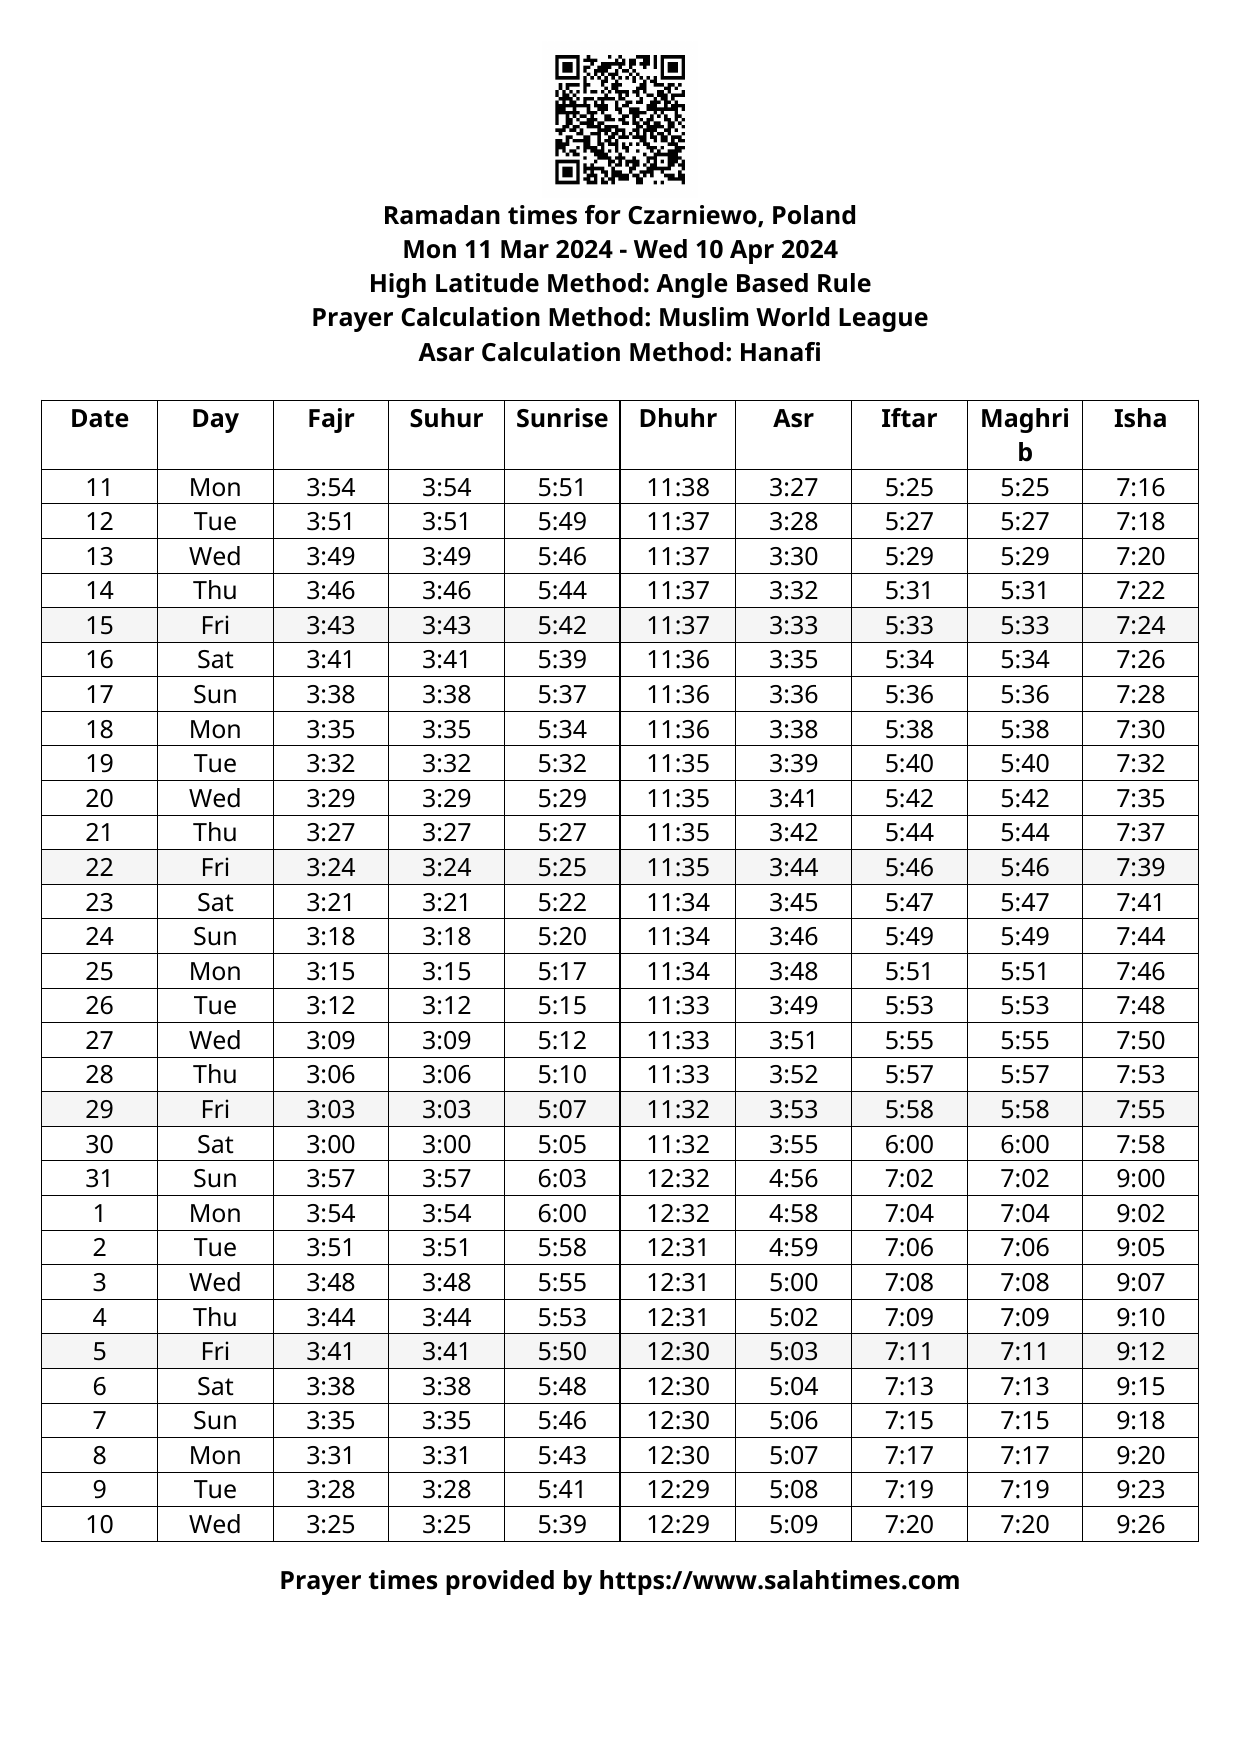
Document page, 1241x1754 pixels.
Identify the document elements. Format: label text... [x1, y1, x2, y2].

table_cell Thu [158, 1058, 273, 1091]
table_cell Sun [158, 677, 273, 711]
table_cell 20 [42, 781, 157, 814]
table_header Isha [1083, 401, 1198, 469]
table_cell 5:43 [505, 1438, 619, 1472]
table_cell 5:36 [852, 677, 967, 711]
table_cell Wed [158, 539, 273, 572]
table_cell Tue [158, 746, 273, 780]
table_cell 7:02 [852, 1161, 967, 1195]
table_cell 11:35 [621, 850, 735, 884]
table_cell 5:58 [505, 1231, 619, 1264]
table_cell 3:32 [389, 746, 504, 780]
table_cell 5:20 [505, 919, 619, 953]
table_cell 5:27 [505, 816, 619, 849]
table_cell 7:30 [1083, 712, 1198, 745]
table_cell 5:25 [505, 850, 619, 884]
table_cell 6:00 [505, 1196, 619, 1229]
table_cell 3:24 [389, 850, 504, 884]
table_cell 3:46 [736, 919, 851, 953]
text Prayer times provided by https://www.salahtimes.com [42, 1563, 1198, 1597]
table_cell 7:18 [1083, 504, 1198, 538]
table_cell 3:44 [274, 1300, 388, 1333]
table_cell 3:38 [274, 1369, 388, 1402]
text Prayer Calculation Method: Muslim World League [42, 300, 1198, 334]
table_cell Mon [158, 712, 273, 745]
table_cell 12:32 [621, 1196, 735, 1229]
table_cell 5:36 [968, 677, 1082, 711]
table_cell 12:31 [621, 1265, 735, 1299]
table_cell 3:03 [389, 1092, 504, 1126]
table_cell 5:27 [968, 504, 1082, 538]
table_cell 11:33 [621, 989, 735, 1022]
table_cell 5:07 [505, 1092, 619, 1126]
table_cell Wed [158, 781, 273, 814]
table_cell 5 [42, 1334, 157, 1368]
table_cell 5:15 [505, 989, 619, 1022]
table_cell 7:11 [852, 1334, 967, 1368]
table_cell 3:39 [736, 746, 851, 780]
table_cell 5:39 [505, 1507, 619, 1541]
table_cell 11:37 [621, 539, 735, 572]
table_cell 3:44 [389, 1300, 504, 1333]
table_cell 3:28 [389, 1473, 504, 1506]
table_cell 6:00 [968, 1127, 1082, 1160]
table_cell 5:49 [852, 919, 967, 953]
table_cell 30 [42, 1127, 157, 1160]
table_cell 3:41 [389, 643, 504, 676]
table_cell 7:46 [1083, 954, 1198, 987]
table_cell 7:04 [852, 1196, 967, 1229]
table_cell 11:36 [621, 677, 735, 711]
table_cell 11 [42, 470, 157, 503]
table_cell 3:53 [736, 1092, 851, 1126]
table_cell 5:46 [968, 850, 1082, 884]
table_cell 3:36 [736, 677, 851, 711]
table_cell 12:30 [621, 1334, 735, 1368]
table_cell 3:35 [389, 712, 504, 745]
table_cell 12:31 [621, 1231, 735, 1264]
table_cell 9:07 [1083, 1265, 1198, 1299]
table_header Suhur [389, 401, 504, 469]
table_cell Thu [158, 1300, 273, 1333]
table_cell Wed [158, 1023, 273, 1057]
table_cell 3:35 [274, 712, 388, 745]
table_cell 5:55 [505, 1265, 619, 1299]
table_cell 7:15 [852, 1404, 967, 1437]
table_cell 3 [42, 1265, 157, 1299]
table_cell 7:04 [968, 1196, 1082, 1229]
table_cell 3:38 [736, 712, 851, 745]
table_cell 18 [42, 712, 157, 745]
table_cell 3:27 [736, 470, 851, 503]
table_cell 7 [42, 1404, 157, 1437]
table_cell 12:30 [621, 1369, 735, 1402]
table_cell 3:51 [274, 504, 388, 538]
table_cell 5:07 [736, 1438, 851, 1472]
table_cell 5:32 [505, 746, 619, 780]
table_cell 3:57 [274, 1161, 388, 1195]
table_cell 12 [42, 504, 157, 538]
table_cell 13 [42, 539, 157, 572]
table_cell 3:25 [389, 1507, 504, 1541]
table_cell 11:38 [621, 470, 735, 503]
table_cell Fri [158, 850, 273, 884]
table_cell 5:38 [968, 712, 1082, 745]
table_cell 3:51 [389, 504, 504, 538]
table_cell 7:48 [1083, 989, 1198, 1022]
table_cell 6 [42, 1369, 157, 1402]
table_cell 11:33 [621, 1058, 735, 1091]
table_cell 3:29 [274, 781, 388, 814]
table_cell 3:12 [274, 989, 388, 1022]
table_cell 7:13 [968, 1369, 1082, 1402]
table_cell 3:57 [389, 1161, 504, 1195]
table_cell 5:00 [736, 1265, 851, 1299]
table_cell 10 [42, 1507, 157, 1541]
table_cell Mon [158, 470, 273, 503]
table_header Iftar [852, 401, 967, 469]
table_cell 7:06 [968, 1231, 1082, 1264]
table_cell Wed [158, 1507, 273, 1541]
table_cell 12:30 [621, 1404, 735, 1437]
table_cell 5:46 [505, 1404, 619, 1437]
table_cell 3:21 [274, 885, 388, 918]
table_cell 28 [42, 1058, 157, 1091]
table_cell 5:34 [505, 712, 619, 745]
table_cell 5:04 [736, 1369, 851, 1402]
table_cell 3:28 [736, 504, 851, 538]
table_cell 11:34 [621, 919, 735, 953]
table_cell 1 [42, 1196, 157, 1229]
table_cell 5:44 [968, 816, 1082, 849]
table_cell 5:51 [852, 954, 967, 987]
table_cell 11:37 [621, 504, 735, 538]
table_cell 5:25 [968, 470, 1082, 503]
table_cell 9:18 [1083, 1404, 1198, 1437]
table_cell 9:10 [1083, 1300, 1198, 1333]
table_cell 3:41 [736, 781, 851, 814]
text Asar Calculation Method: Hanafi [42, 334, 1198, 368]
table_cell 7:35 [1083, 781, 1198, 814]
table_cell 3:18 [389, 919, 504, 953]
table_cell 26 [42, 989, 157, 1022]
table_cell 5:53 [505, 1300, 619, 1333]
table_cell Tue [158, 1473, 273, 1506]
table_cell 11:35 [621, 781, 735, 814]
table_cell 3:35 [736, 643, 851, 676]
table_cell 11:34 [621, 954, 735, 987]
table_cell 12:31 [621, 1300, 735, 1333]
table_cell 5:37 [505, 677, 619, 711]
table_cell 3:38 [389, 1369, 504, 1402]
table_cell 11:36 [621, 712, 735, 745]
table_cell 3:25 [274, 1507, 388, 1541]
table_cell 7:20 [968, 1507, 1082, 1541]
table_cell 3:33 [736, 608, 851, 642]
table_cell 4 [42, 1300, 157, 1333]
table_cell 9:02 [1083, 1196, 1198, 1229]
table_cell 3:49 [274, 539, 388, 572]
table_cell 3:03 [274, 1092, 388, 1126]
table_cell 5:40 [968, 746, 1082, 780]
table_cell 5:31 [852, 574, 967, 607]
table_cell 3:31 [389, 1438, 504, 1472]
table_cell 7:37 [1083, 816, 1198, 849]
table_cell 2 [42, 1231, 157, 1264]
table_cell 9:15 [1083, 1369, 1198, 1402]
table_cell 7:26 [1083, 643, 1198, 676]
table_cell 5:34 [852, 643, 967, 676]
table_cell Thu [158, 574, 273, 607]
table_cell 7:50 [1083, 1023, 1198, 1057]
table_header Date [42, 401, 157, 469]
table_cell 3:51 [736, 1023, 851, 1057]
table_cell 3:38 [274, 677, 388, 711]
table_cell Sun [158, 1161, 273, 1195]
table_cell 11:35 [621, 746, 735, 780]
table_cell Tue [158, 1231, 273, 1264]
table_cell 7:19 [852, 1473, 967, 1506]
table_cell 7:58 [1083, 1127, 1198, 1160]
table_cell 5:49 [505, 504, 619, 538]
table_cell 3:54 [274, 470, 388, 503]
table_header Asr [736, 401, 851, 469]
table_cell 5:44 [505, 574, 619, 607]
table_cell 3:49 [389, 539, 504, 572]
table_cell 3:15 [389, 954, 504, 987]
table_cell 6:03 [505, 1161, 619, 1195]
table_cell 16 [42, 643, 157, 676]
table_cell 6:00 [852, 1127, 967, 1160]
table_cell 5:42 [852, 781, 967, 814]
table_cell 7:15 [968, 1404, 1082, 1437]
table_cell 12:29 [621, 1507, 735, 1541]
table_cell 3:51 [389, 1231, 504, 1264]
table_cell 9:00 [1083, 1161, 1198, 1195]
table_cell 5:31 [968, 574, 1082, 607]
table_cell 5:17 [505, 954, 619, 987]
table_cell 5:40 [852, 746, 967, 780]
table_cell 3:45 [736, 885, 851, 918]
table_cell 27 [42, 1023, 157, 1057]
table_cell 5:29 [505, 781, 619, 814]
table_cell 3:35 [389, 1404, 504, 1437]
table_cell Sat [158, 643, 273, 676]
table_cell 11:36 [621, 643, 735, 676]
table_cell 3:30 [736, 539, 851, 572]
table_cell 5:39 [505, 643, 619, 676]
table_cell 9 [42, 1473, 157, 1506]
table_cell 5:02 [736, 1300, 851, 1333]
table_cell 5:44 [852, 816, 967, 849]
table_cell 3:32 [736, 574, 851, 607]
table_header Maghrib [968, 401, 1082, 469]
table_cell 5:41 [505, 1473, 619, 1506]
table_cell 3:31 [274, 1438, 388, 1472]
table_cell 4:59 [736, 1231, 851, 1264]
table_cell 5:08 [736, 1473, 851, 1506]
table_cell 5:34 [968, 643, 1082, 676]
table_cell 5:42 [968, 781, 1082, 814]
table_cell 5:47 [968, 885, 1082, 918]
table_cell 3:41 [274, 1334, 388, 1368]
table_cell 3:09 [274, 1023, 388, 1057]
table_cell 7:06 [852, 1231, 967, 1264]
table_cell 21 [42, 816, 157, 849]
table_cell 25 [42, 954, 157, 987]
table_cell 22 [42, 850, 157, 884]
table_cell 7:55 [1083, 1092, 1198, 1126]
table_cell 3:49 [736, 989, 851, 1022]
table_cell 3:46 [274, 574, 388, 607]
table_cell 5:29 [852, 539, 967, 572]
table_cell Sun [158, 919, 273, 953]
table_cell 5:46 [852, 850, 967, 884]
table_cell 5:09 [736, 1507, 851, 1541]
table_cell 29 [42, 1092, 157, 1126]
table_cell 3:54 [274, 1196, 388, 1229]
table_cell 15 [42, 608, 157, 642]
table_cell 11:34 [621, 885, 735, 918]
table_cell 7:09 [852, 1300, 967, 1333]
table_cell 7:24 [1083, 608, 1198, 642]
table_cell 17 [42, 677, 157, 711]
table_cell Mon [158, 1196, 273, 1229]
table_cell 31 [42, 1161, 157, 1195]
picture [542, 41, 699, 198]
table_header Day [158, 401, 273, 469]
table_cell 3:51 [274, 1231, 388, 1264]
table_cell 5:03 [736, 1334, 851, 1368]
table_cell 12:30 [621, 1438, 735, 1472]
table_cell 7:22 [1083, 574, 1198, 607]
table_cell 7:28 [1083, 677, 1198, 711]
table_cell 7:19 [968, 1473, 1082, 1506]
table_cell 4:56 [736, 1161, 851, 1195]
table_cell Tue [158, 504, 273, 538]
table_cell 5:29 [968, 539, 1082, 572]
table_cell 7:20 [852, 1507, 967, 1541]
table_cell 3:41 [389, 1334, 504, 1368]
table_cell 3:43 [274, 608, 388, 642]
table_cell 3:46 [389, 574, 504, 607]
table_cell Thu [158, 816, 273, 849]
table_cell 7:17 [852, 1438, 967, 1472]
table_cell 7:17 [968, 1438, 1082, 1472]
table_cell 5:49 [968, 919, 1082, 953]
table_cell 3:55 [736, 1127, 851, 1160]
table_cell 5:27 [852, 504, 967, 538]
text High Latitude Method: Angle Based Rule [42, 266, 1198, 300]
table_cell 5:22 [505, 885, 619, 918]
table_cell 5:58 [968, 1092, 1082, 1126]
table_cell 3:06 [389, 1058, 504, 1091]
table_cell Wed [158, 1265, 273, 1299]
table_header Dhuhr [621, 401, 735, 469]
table_cell 14 [42, 574, 157, 607]
table_cell Sat [158, 1127, 273, 1160]
table_cell 5:05 [505, 1127, 619, 1160]
table_cell 9:05 [1083, 1231, 1198, 1264]
table_cell 3:41 [274, 643, 388, 676]
table_cell 5:57 [968, 1058, 1082, 1091]
table_cell 3:27 [274, 816, 388, 849]
table_cell 7:13 [852, 1369, 967, 1402]
table_cell 19 [42, 746, 157, 780]
table_cell 7:16 [1083, 470, 1198, 503]
table_cell 9:12 [1083, 1334, 1198, 1368]
table_cell 9:26 [1083, 1507, 1198, 1541]
table_cell 5:33 [852, 608, 967, 642]
table_cell Mon [158, 954, 273, 987]
table_cell 5:58 [852, 1092, 967, 1126]
table_cell 5:42 [505, 608, 619, 642]
table_cell 3:43 [389, 608, 504, 642]
table_cell 3:48 [389, 1265, 504, 1299]
table_cell 3:32 [274, 746, 388, 780]
table_cell 3:42 [736, 816, 851, 849]
table_cell 3:54 [389, 470, 504, 503]
table_cell 5:53 [968, 989, 1082, 1022]
table_cell 3:09 [389, 1023, 504, 1057]
table_cell 3:21 [389, 885, 504, 918]
table_cell 11:33 [621, 1023, 735, 1057]
table_cell 9:23 [1083, 1473, 1198, 1506]
table_cell 5:55 [852, 1023, 967, 1057]
table_cell Fri [158, 1092, 273, 1126]
table_cell 7:53 [1083, 1058, 1198, 1091]
table_cell Tue [158, 989, 273, 1022]
table_cell 3:28 [274, 1473, 388, 1506]
table_header Fajr [274, 401, 388, 469]
table_cell 11:32 [621, 1127, 735, 1160]
table_cell 3:35 [274, 1404, 388, 1437]
table_cell 3:48 [736, 954, 851, 987]
table_cell 3:38 [389, 677, 504, 711]
text Ramadan times for Czarniewo, Poland [42, 198, 1198, 232]
table_cell 5:12 [505, 1023, 619, 1057]
table_cell 3:18 [274, 919, 388, 953]
text Mon 11 Mar 2024 - Wed 10 Apr 2024 [42, 232, 1198, 266]
table_cell 3:12 [389, 989, 504, 1022]
table_cell 7:20 [1083, 539, 1198, 572]
table_cell 7:39 [1083, 850, 1198, 884]
table_cell 5:57 [852, 1058, 967, 1091]
table_cell 3:52 [736, 1058, 851, 1091]
table_cell 7:08 [852, 1265, 967, 1299]
table_cell 5:46 [505, 539, 619, 572]
table_cell 8 [42, 1438, 157, 1472]
table_cell 7:02 [968, 1161, 1082, 1195]
table_cell 3:15 [274, 954, 388, 987]
table_cell 9:20 [1083, 1438, 1198, 1472]
table_cell Fri [158, 1334, 273, 1368]
table_cell 5:47 [852, 885, 967, 918]
table_cell 11:37 [621, 574, 735, 607]
table_cell Sun [158, 1404, 273, 1437]
table_cell 5:50 [505, 1334, 619, 1368]
table_cell 5:53 [852, 989, 967, 1022]
table_cell 3:06 [274, 1058, 388, 1091]
table_cell 3:24 [274, 850, 388, 884]
table_cell 7:09 [968, 1300, 1082, 1333]
table_cell 12:29 [621, 1473, 735, 1506]
table_cell 3:29 [389, 781, 504, 814]
table_cell 11:37 [621, 608, 735, 642]
table_cell 3:54 [389, 1196, 504, 1229]
table_cell 24 [42, 919, 157, 953]
table_cell 3:27 [389, 816, 504, 849]
table_cell 12:32 [621, 1161, 735, 1195]
table_cell 7:32 [1083, 746, 1198, 780]
table_cell 23 [42, 885, 157, 918]
table_cell 4:58 [736, 1196, 851, 1229]
table_cell 5:33 [968, 608, 1082, 642]
table_cell 11:35 [621, 816, 735, 849]
table_cell 7:08 [968, 1265, 1082, 1299]
table_cell Sat [158, 1369, 273, 1402]
table_cell 7:44 [1083, 919, 1198, 953]
table_cell Sat [158, 885, 273, 918]
table_cell 5:10 [505, 1058, 619, 1091]
table_cell Fri [158, 608, 273, 642]
table_cell 5:51 [968, 954, 1082, 987]
table_cell 7:11 [968, 1334, 1082, 1368]
table_cell 3:44 [736, 850, 851, 884]
table_cell 3:00 [274, 1127, 388, 1160]
table_cell 7:41 [1083, 885, 1198, 918]
table_cell 5:48 [505, 1369, 619, 1402]
table_cell Mon [158, 1438, 273, 1472]
table_cell 5:51 [505, 470, 619, 503]
table_header Sunrise [505, 401, 619, 469]
table_cell 11:32 [621, 1092, 735, 1126]
table_cell 3:48 [274, 1265, 388, 1299]
table_cell 3:00 [389, 1127, 504, 1160]
table_cell 5:25 [852, 470, 967, 503]
table_cell 5:06 [736, 1404, 851, 1437]
table_cell 5:38 [852, 712, 967, 745]
table_cell 5:55 [968, 1023, 1082, 1057]
